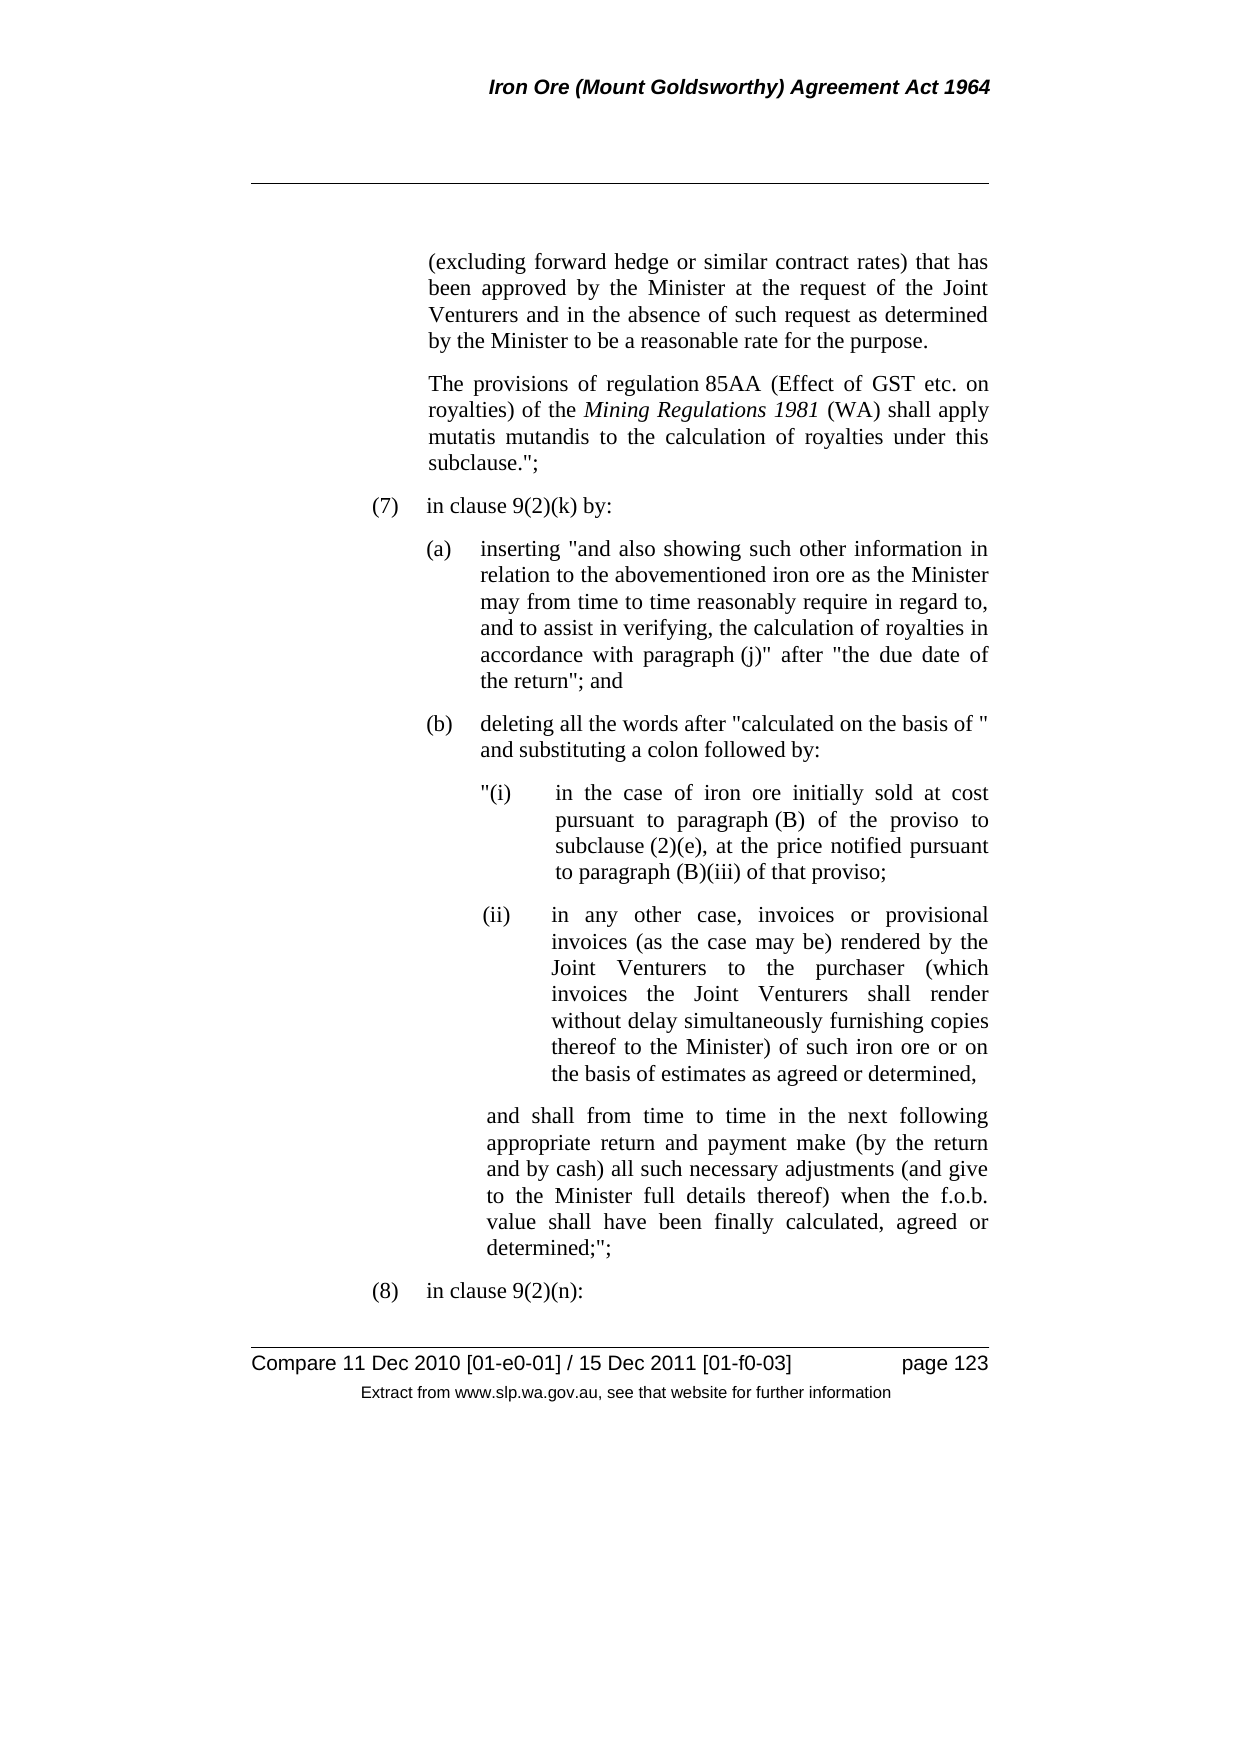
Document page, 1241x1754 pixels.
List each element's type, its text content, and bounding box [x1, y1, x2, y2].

text (b) deleting all the words after "calculated on the basis of " and substituting a colon followed by: [426, 710, 989, 763]
text (8) in clause 9(2)(n): [372, 1277, 989, 1304]
text "(i) in the case of iron ore initially sold at cost pursuant to paragraph (B) of the proviso to subclause (2)(e), at the price notified pursuant to paragraph (B)(iii) of that proviso; [480, 779, 989, 885]
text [251, 248, 989, 353]
text The provisions of regulation 85AA (Effect of GST etc. on royalties) of the Mining Regulations 1981 (WA) shall apply mutatis mutandis to the calculation of royalties under this subclause."; [251, 370, 989, 476]
text (a) inserting "and also showing such other information in relation to the abovementioned iron ore as the Minister may from time to time reasonably require in regard to, and to assist in verifying, the calculation of royalties in accordance with paragraph (j)" after "the due date of the return"; and [426, 535, 989, 693]
text (7) in clause 9(2)(k) by: [372, 492, 989, 518]
text and shall from time to time in the next following appropriate return and payment make (by the return and by cash) all such necessary adjustments (and give to the Minister full details thereof) when the f.o.b. value shall have been finally calculated, agreed or determined;"; [413, 1103, 989, 1261]
text (ii) in any other case, invoices or provisional invoices (as the case may be) rendered by the Joint Venturers to the purchaser (which invoices the Joint Venturers shall render without delay simultaneously furnishing copies thereof to the Minister) of such iron ore or on the basis of estimates as agreed or determined, [482, 901, 989, 1086]
